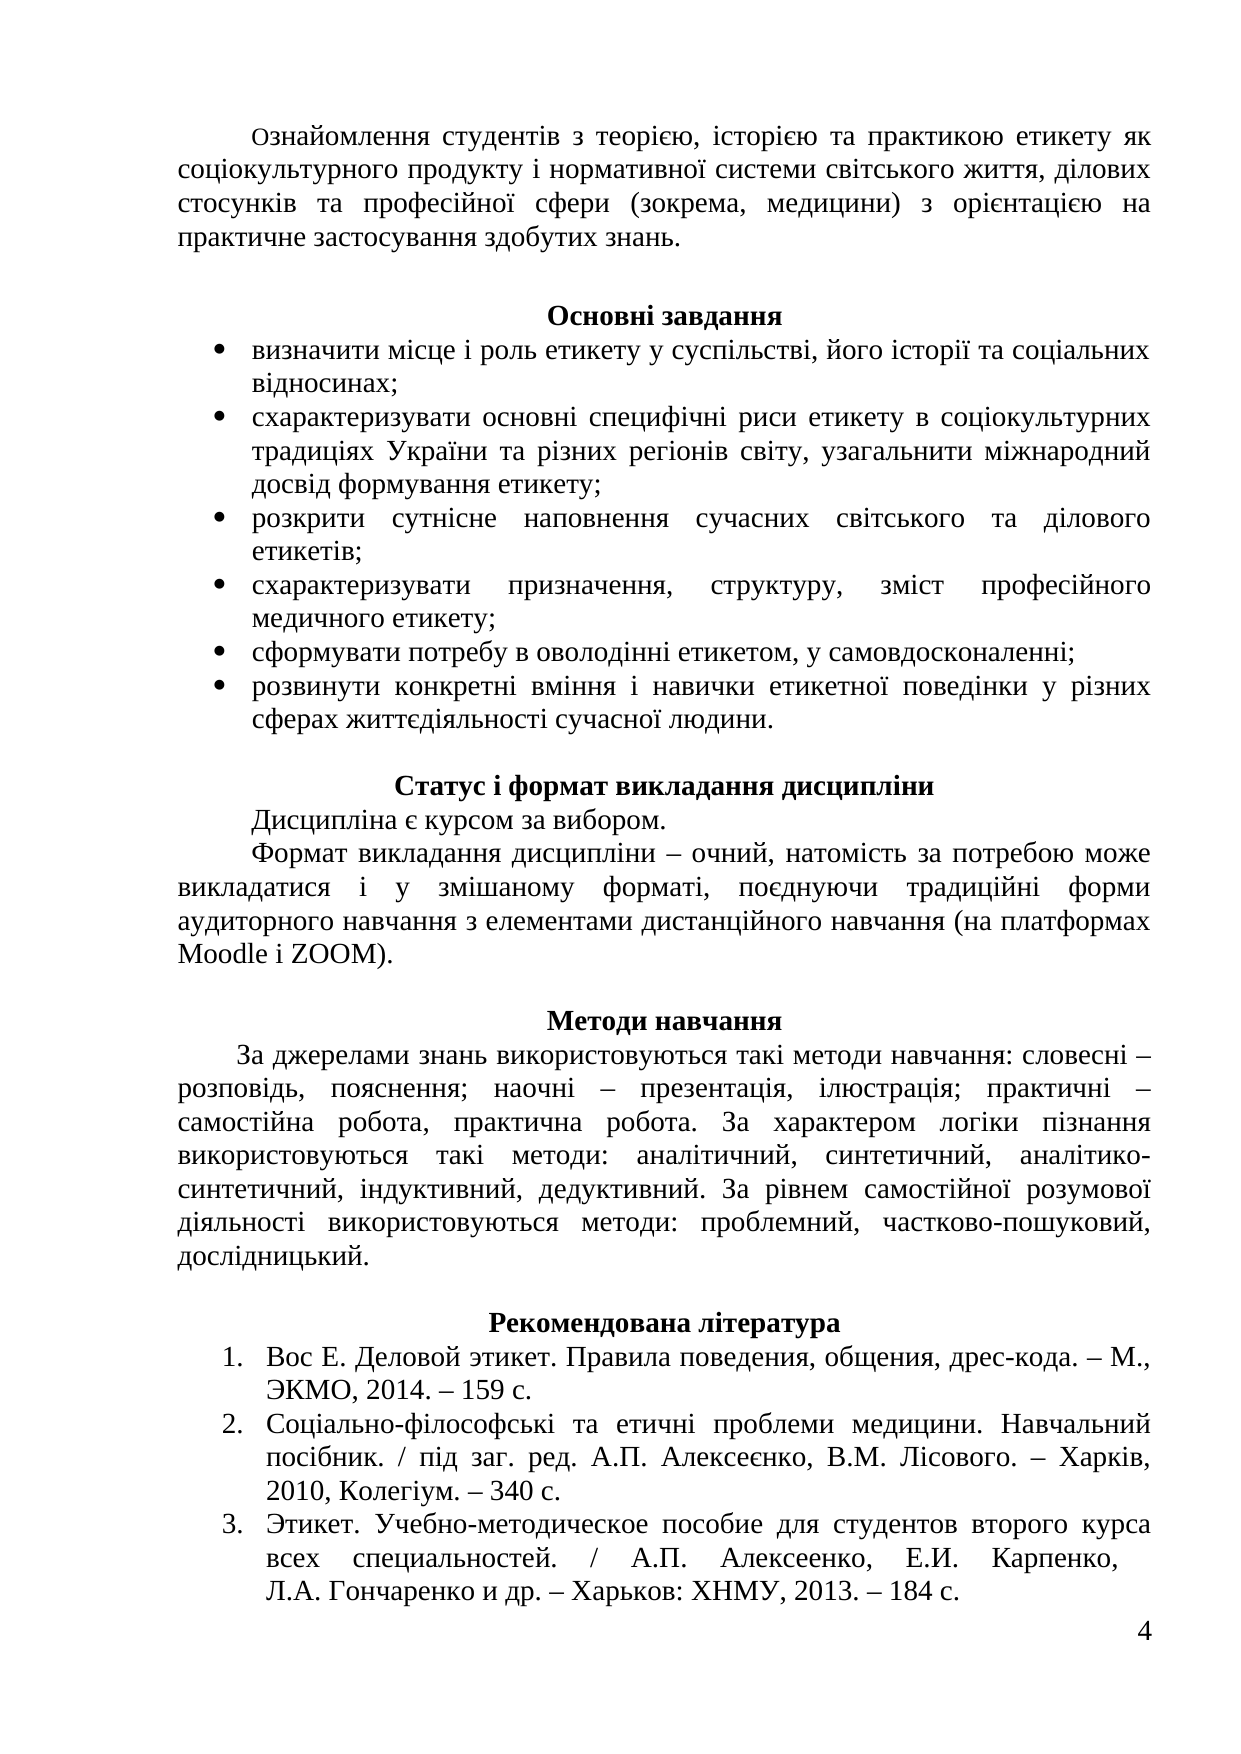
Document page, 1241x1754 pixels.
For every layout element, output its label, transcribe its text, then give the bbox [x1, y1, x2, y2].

text Статус і формат викладання дисципліни [177, 768, 1152, 802]
text Ознайомлення студентів з теорією, історією та практикою етикету як соціокультурного продукту і нормативної системи світського життя, ділових стосунків та професійної сфери (зокрема, медицини) з орієнтацією на практичне застосування здобутих знань. [177, 118, 1152, 252]
list схарактеризувати основні специфічні риси етикету в соціокультурних традиціях України та різних регіонів світу, узагальнити міжнародний досвід формування етикету; [214, 399, 1152, 500]
list Соціально-філософські та етичні проблеми медицини. Навчальний посібник. / під заг. ред. А.П. Алексеєнко, В.М. Лісового. – Харків, 2010, Колегіум. – 340 с. [222, 1406, 1152, 1506]
list Этикет. Учебно-методическое пособие для студентов второго курса всех специальностей. / А.П. Алексеенко, Е.И. Карпенко, Л.А. Гончаренко и др. – Харьков: ХНМУ, 2013. – 184 с. [222, 1506, 1152, 1607]
text Методи навчання [177, 1003, 1152, 1037]
text Дисципліна є курсом за вибором. [177, 802, 1152, 836]
text Формат викладання дисципліни – очний, натомість за потребою може викладатися і у змішаному форматі, поєднуючи традиційні форми аудиторного навчання з елементами дистанційного навчання (на платформах Moodle і ZOOM). [177, 836, 1152, 970]
text Рекомендована література [177, 1305, 1152, 1339]
list Вос Е. Деловой этикет. Правила поведения, общения, дрес-кода. – М., ЭКМО, 2014. – 159 с. [222, 1339, 1152, 1406]
list схарактеризувати призначення, структуру, зміст професійного медичного етикету; [214, 567, 1152, 634]
list розкрити сутнісне наповнення сучасних світського та ділового етикетів; [214, 500, 1152, 567]
list визначити місце і роль етикету у суспільстві, його історії та соціальних відносинах; [214, 332, 1152, 399]
text За джерелами знань використовуються такі методи навчання: словесні – розповідь, пояснення; наочні – презентація, ілюстрація; практичні – самостійна робота, практична робота. За характером логіки пізнання використовуються такі методи: аналітичний, синтетичний, аналітико-синтетичний, індуктивний, дедуктивний. За рівнем самостійної розумової діяльності використовуються методи: проблемний, частково-пошуковий, дослідницький. [177, 1037, 1152, 1272]
list розвинути конкретні вміння і навички етикетної поведінки у різних сферах життєдіяльності сучасної людини. [214, 668, 1152, 735]
title сформувати потребу в оволодінні етикетом, у самовдосконаленні; [214, 634, 1152, 668]
text Основні завдання [177, 298, 1152, 332]
